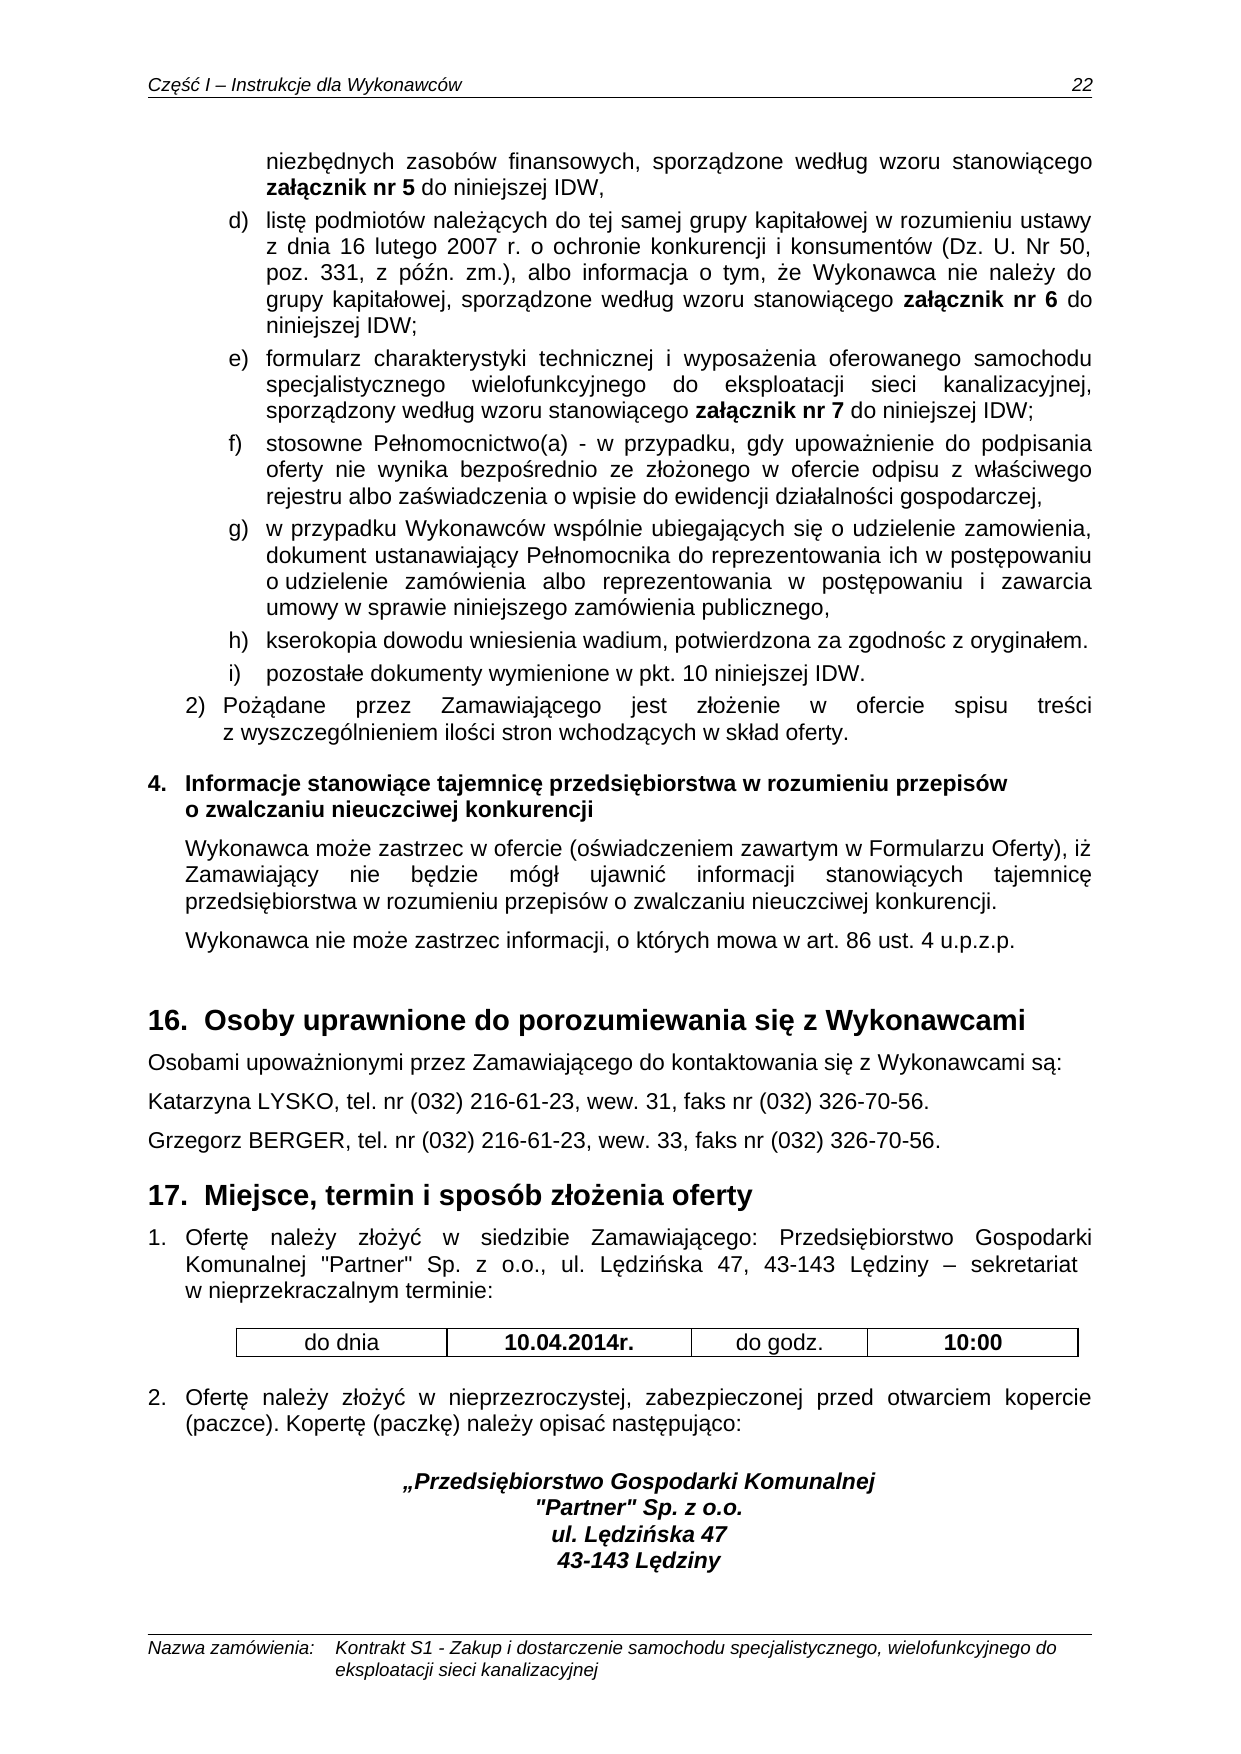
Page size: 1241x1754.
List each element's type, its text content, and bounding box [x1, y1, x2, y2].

text Wykonawca może zastrzec w ofercie (oświadczeniem zawartym w Formularzu Oferty), iż Zamawiający nie będzie mógł ujawnić informacji stanowiących tajemnicę przedsiębiorstwa w rozumieniu przepisów o zwalczaniu nieuczciwej konkurencji. [185, 835, 1092, 914]
table_header do dnia [237, 1329, 446, 1356]
list Pożądane przez Zamawiającego jest złożenie w ofercie spisu treści z wyszczególnieniem ilości stron wchodzących w skład oferty. [185, 692, 1092, 745]
list kserokopia dowodu wniesienia wadium, potwierdzona za zgodnośc z oryginałem. [228, 627, 1092, 653]
table_header do godz. [692, 1329, 867, 1356]
list ul. Lędzińska 47 [185, 1521, 1092, 1547]
list formularz charakterystyki technicznej i wyposażenia oferowanego samochodu specjalistycznego wielofunkcyjnego do eksploatacji sieci kanalizacyjnej, sporządzony według wzoru stanowiącego załącznik nr 7 do niniejszej IDW; [228, 345, 1092, 424]
text Katarzyna LYSKO, tel. nr (032) 216-61-23, wew. 31, faks nr (032) 326-70-56. [148, 1088, 1092, 1114]
list Ofertę należy złożyć w nieprzezroczystej, zabezpieczonej przed otwarciem kopercie (paczce). Kopertę (paczkę) należy opisać następująco: [148, 1383, 1092, 1436]
list w przypadku Wykonawców wspólnie ubiegających się o udzielenie zamowienia, dokument ustanawiający Pełnomocnika do reprezentowania ich w postępowaniu o udzielenie zamówienia albo reprezentowania w postępowaniu i zawarcia umowy w sprawie niniejszego zamówienia publicznego, [228, 515, 1092, 621]
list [228, 148, 1092, 200]
text Wykonawca nie może zastrzec informacji, o których mowa w art. 86 ust. 4 u.p.z.p. [185, 927, 1092, 953]
subtitle Informacje stanowiące tajemnicę przedsiębiorstwa w rozumieniu przepisów o zwalczaniu nieuczciwej konkurencji [148, 770, 1092, 823]
list „Przedsiębiorstwo Gospodarki Komunalnej [185, 1468, 1092, 1494]
list listę podmiotów należących do tej samej grupy kapitałowej w rozumieniu ustawy z dnia 16 lutego 2007 r. o ochronie konkurencji i konsumentów (Dz. U. Nr 50, poz. 331, z późn. zm.), albo informacja o tym, że Wykonawca nie należy do grupy kapitałowej, sporządzone według wzoru stanowiącego załącznik nr 6 do niniejszej IDW; [228, 207, 1092, 338]
subtitle Osoby uprawnione do porozumiewania się z Wykonawcami [148, 1003, 1092, 1037]
table_header 10:00 [868, 1329, 1077, 1356]
list Ofertę należy złożyć w siedzibie Zamawiającego: Przedsiębiorstwo Gospodarki Komunalnej "Partner" Sp. z o.o., ul. Lędzińska 47, 43-143 Lędziny – sekretariat w nieprzekraczalnym terminie: [148, 1224, 1092, 1303]
table_header 10.04.2014r. [448, 1329, 691, 1356]
list "Partner" Sp. z o.o. [185, 1494, 1092, 1521]
list stosowne Pełnomocnictwo(a) - w przypadku, gdy upoważnienie do podpisania oferty nie wynika bezpośrednio ze złożonego w ofercie odpisu z właściwego rejestru albo zaświadczenia o wpisie do ewidencji działalności gospodarczej, [228, 430, 1092, 509]
text Grzegorz BERGER, tel. nr (032) 216-61-23, wew. 33, faks nr (032) 326-70-56. [148, 1127, 1092, 1153]
list pozostałe dokumenty wymienione w pkt. 10 niniejszej IDW. [228, 659, 1092, 686]
subtitle Miejsce, termin i sposób złożenia oferty [148, 1178, 1092, 1212]
text Osobami upoważnionymi przez Zamawiającego do kontaktowania się z Wykonawcami są: [148, 1049, 1092, 1075]
list 43-143 Lędziny [185, 1547, 1092, 1573]
